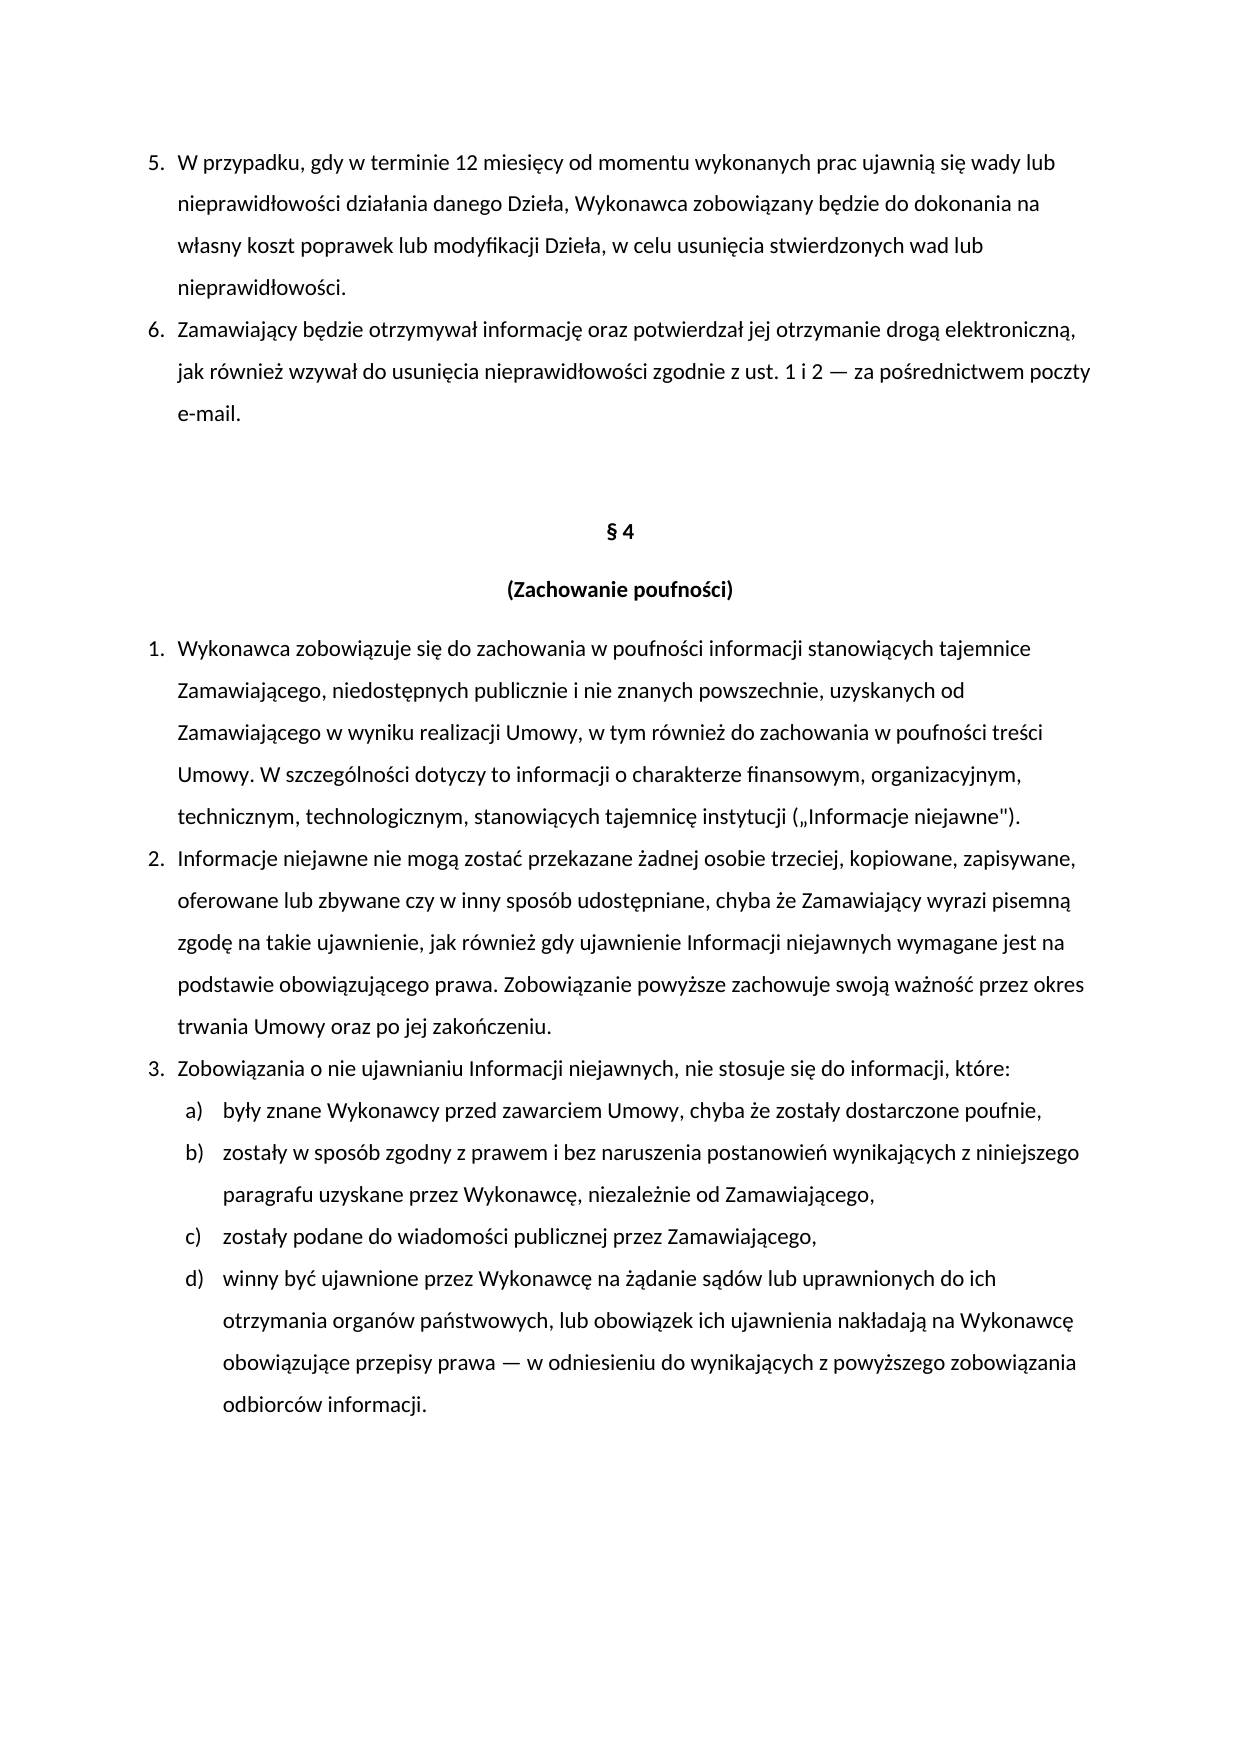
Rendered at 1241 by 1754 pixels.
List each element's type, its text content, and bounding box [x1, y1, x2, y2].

list zostały podane do wiadomości publicznej przez Zamawiającego, [185, 1222, 1093, 1250]
list były znane Wykonawcy przed zawarciem Umowy, chyba że zostały dostarczone poufnie, [185, 1096, 1093, 1124]
list Zobowiązania o nie ujawnianiu Informacji niejawnych, nie stosuje się do informacji, które: [148, 1054, 1093, 1082]
list zostały w sposób zgodny z prawem i bez naruszenia postanowień wynikających z niniejszego paragrafu uzyskane przez Wykonawcę, niezależnie od Zamawiającego, [185, 1138, 1093, 1208]
list winny być ujawnione przez Wykonawcę na żądanie sądów lub uprawnionych do ich otrzymania organów państwowych, lub obowiązek ich ujawnienia nakładają na Wykonawcę obowiązujące przepisy prawa — w odniesieniu do wynikających z powyższego zobowiązania odbiorców informacji. [185, 1264, 1093, 1418]
list Wykonawca zobowiązuje się do zachowania w poufności informacji stanowiących tajemnice Zamawiającego, niedostępnych publicznie i nie znanych powszechnie, uzyskanych od Zamawiającego w wyniku realizacji Umowy, w tym również do zachowania w poufności treści Umowy. W szczególności dotyczy to informacji o charakterze finansowym, organizacyjnym, technicznym, technologicznym, stanowiących tajemnicę instytucji („Informacje niejawne"). [148, 634, 1093, 830]
text (Zachowanie poufności) [148, 575, 1093, 603]
list W przypadku, gdy w terminie 12 miesięcy od momentu wykonanych prac ujawnią się wady lub nieprawidłowości działania danego Dzieła, Wykonawca zobowiązany będzie do dokonania na własny koszt poprawek lub modyfikacji Dzieła, w celu usunięcia stwierdzonych wad lub nieprawidłowości. [148, 148, 1093, 302]
list Zamawiający będzie otrzymywał informację oraz potwierdzał jej otrzymanie drogą elektroniczną, jak również wzywał do usunięcia nieprawidłowości zgodnie z ust. 1 i 2 — za pośrednictwem poczty e-mail. [148, 316, 1093, 427]
list Informacje niejawne nie mogą zostać przekazane żadnej osobie trzeciej, kopiowane, zapisywane, oferowane lub zbywane czy w inny sposób udostępniane, chyba że Zamawiający wyrazi pisemną zgodę na takie ujawnienie, jak również gdy ujawnienie Informacji niejawnych wymagane jest na podstawie obowiązującego prawa. Zobowiązanie powyższe zachowuje swoją ważność przez okres trwania Umowy oraz po jej zakończeniu. [148, 844, 1093, 1040]
text § 4 [148, 517, 1093, 545]
